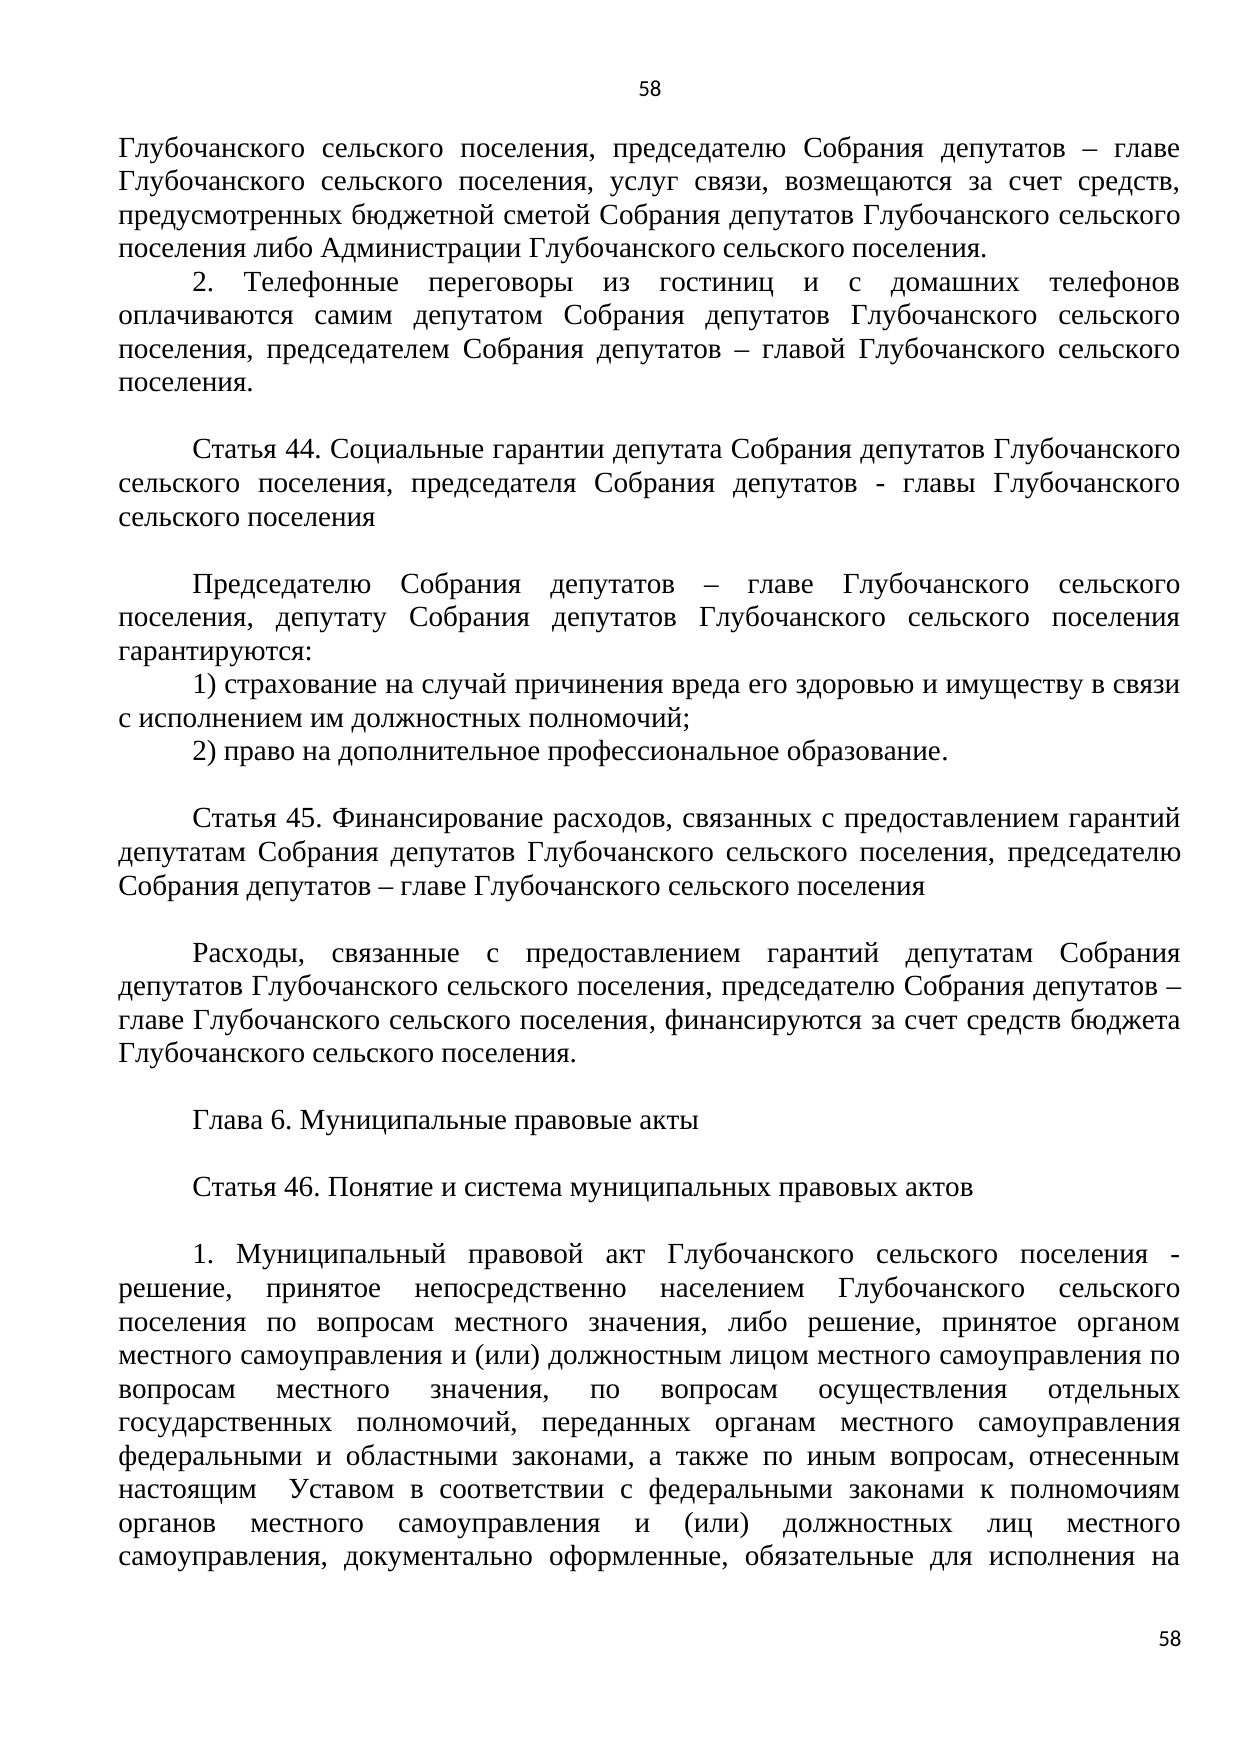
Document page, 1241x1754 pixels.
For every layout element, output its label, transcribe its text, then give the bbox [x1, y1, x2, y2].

text Расходы, связанные с предоставлением гарантий депутатам Собрания депутатов Глубочанского сельского поселения, председателю Собрания депутатов – главе Глубочанского сельского поселения, финансируются за счет средств бюджета Глубочанского сельского поселения. [118, 935, 1181, 1069]
text Глава 6. Муниципальные правовые акты [118, 1102, 1181, 1136]
text Статья 45. Финансирование расходов, связанных с предоставлением гарантий депутатам Собрания депутатов Глубочанского сельского поселения, председателю Собрания депутатов – главе Глубочанского сельского поселения [118, 801, 1181, 901]
text Председателю Собрания депутатов – главе Глубочанского сельского поселения, депутату Собрания депутатов Глубочанского сельского поселения гарантируются: [118, 566, 1181, 666]
text Статья 46. Понятие и система муниципальных правовых актов [118, 1169, 1181, 1203]
text 2) право на дополнительное профессиональное образование. [118, 733, 1181, 767]
text 2. Телефонные переговоры из гостиниц и с домашних телефонов оплачиваются самим депутатом Собрания депутатов Глубочанского сельского поселения, председателем Собрания депутатов – главой Глубочанского сельского поселения. [118, 264, 1181, 398]
text 1) страхование на случай причинения вреда его здоровью и имуществу в связи с исполнением им должностных полномочий; [118, 666, 1181, 733]
text Статья 44. Социальные гарантии депутата Собрания депутатов Глубочанского сельского поселения, председателя Собрания депутатов - главы Глубочанского сельского поселения [118, 432, 1181, 532]
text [118, 130, 1181, 264]
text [118, 1237, 1181, 1572]
